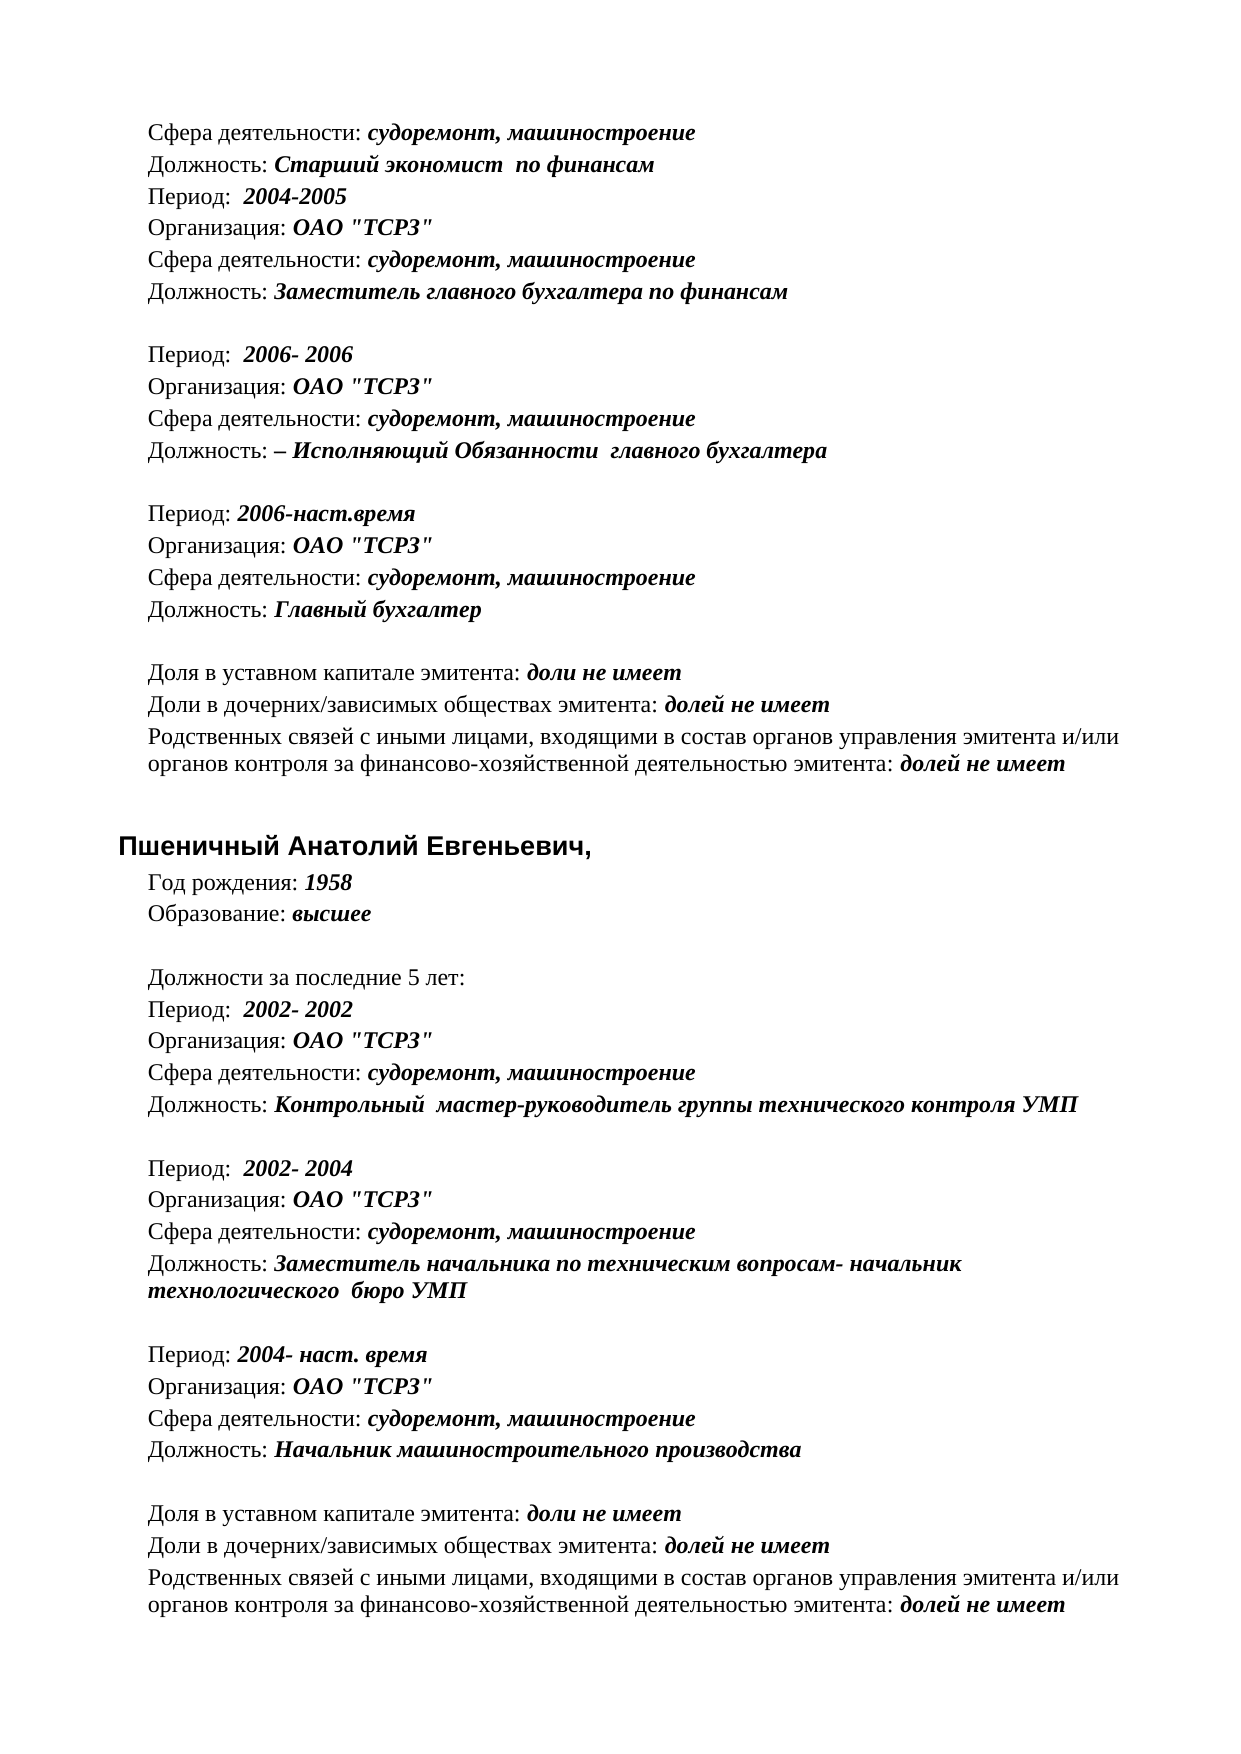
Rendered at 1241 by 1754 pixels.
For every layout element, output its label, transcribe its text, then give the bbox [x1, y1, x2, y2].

text Родственных связей с иными лицами, входящими в состав органов управления эмитента и/или органов контроля за финансово-хозяйственной деятельностью эмитента: долей не имеет [148, 722, 1152, 777]
text Период: 2006-наст.время [148, 499, 1152, 527]
text Период: 2002- 2002 [148, 995, 1152, 1022]
text Период: 2004- наст. время [148, 1340, 1152, 1368]
text Должности за последние 5 лет: [148, 963, 1152, 991]
text Период: 2002- 2004 [148, 1154, 1152, 1181]
text Сфера деятельности: судоремонт, машиностроение [148, 245, 1152, 273]
text Организация: ОАО "ТСРЗ" [148, 372, 1152, 400]
text Сфера деятельности: судоремонт, машиностроение [148, 404, 1152, 432]
text Организация: ОАО "ТСРЗ" [148, 1372, 1152, 1399]
text Организация: ОАО "ТСРЗ" [148, 531, 1152, 559]
text Организация: ОАО "ТСРЗ" [148, 1027, 1152, 1054]
text Сфера деятельности: судоремонт, машиностроение [148, 1058, 1152, 1086]
text Должность: Главный бухгалтер [148, 595, 1152, 622]
text Сфера деятельности: судоремонт, машиностроение [148, 118, 1152, 146]
text Родственных связей с иными лицами, входящими в состав органов управления эмитента и/или органов контроля за финансово-хозяйственной деятельностью эмитента: долей не имеет [148, 1562, 1152, 1618]
text Период: 2006- 2006 [148, 341, 1152, 368]
text Должность: Начальник машиностроительного производства [148, 1435, 1152, 1463]
text Сфера деятельности: судоремонт, машиностроение [148, 563, 1152, 591]
text Сфера деятельности: судоремонт, машиностроение [148, 1217, 1152, 1245]
text Период: 2004-2005 [148, 182, 1152, 209]
text Доля в уставном капитале эмитента: доли не имеет [148, 1499, 1152, 1527]
text Должность: Контрольный мастер-руководитель группы технического контроля УМП [148, 1090, 1152, 1118]
text Доли в дочерних/зависимых обществах эмитента: долей не имеет [148, 690, 1152, 718]
text Должность: – Исполняющий Обязанности главного бухгалтера [148, 436, 1152, 463]
text Сфера деятельности: судоремонт, машиностроение [148, 1404, 1152, 1431]
text Доли в дочерних/зависимых обществах эмитента: долей не имеет [148, 1531, 1152, 1558]
text Год рождения: 1958 [148, 868, 1152, 895]
text Должность: Старший экономист по финансам [148, 150, 1152, 177]
text Должность: Заместитель главного бухгалтера по финансам [148, 277, 1152, 304]
text Образование: высшее [148, 899, 1152, 927]
text Пшеничный Анатолий Евгеньевич, [118, 830, 1152, 861]
text Организация: ОАО "ТСРЗ" [148, 213, 1152, 241]
text Должность: Заместитель начальника по техническим вопросам- начальник технологического бюро УМП [148, 1249, 1152, 1304]
text Организация: ОАО "ТСРЗ" [148, 1185, 1152, 1213]
text Доля в уставном капитале эмитента: доли не имеет [148, 658, 1152, 686]
